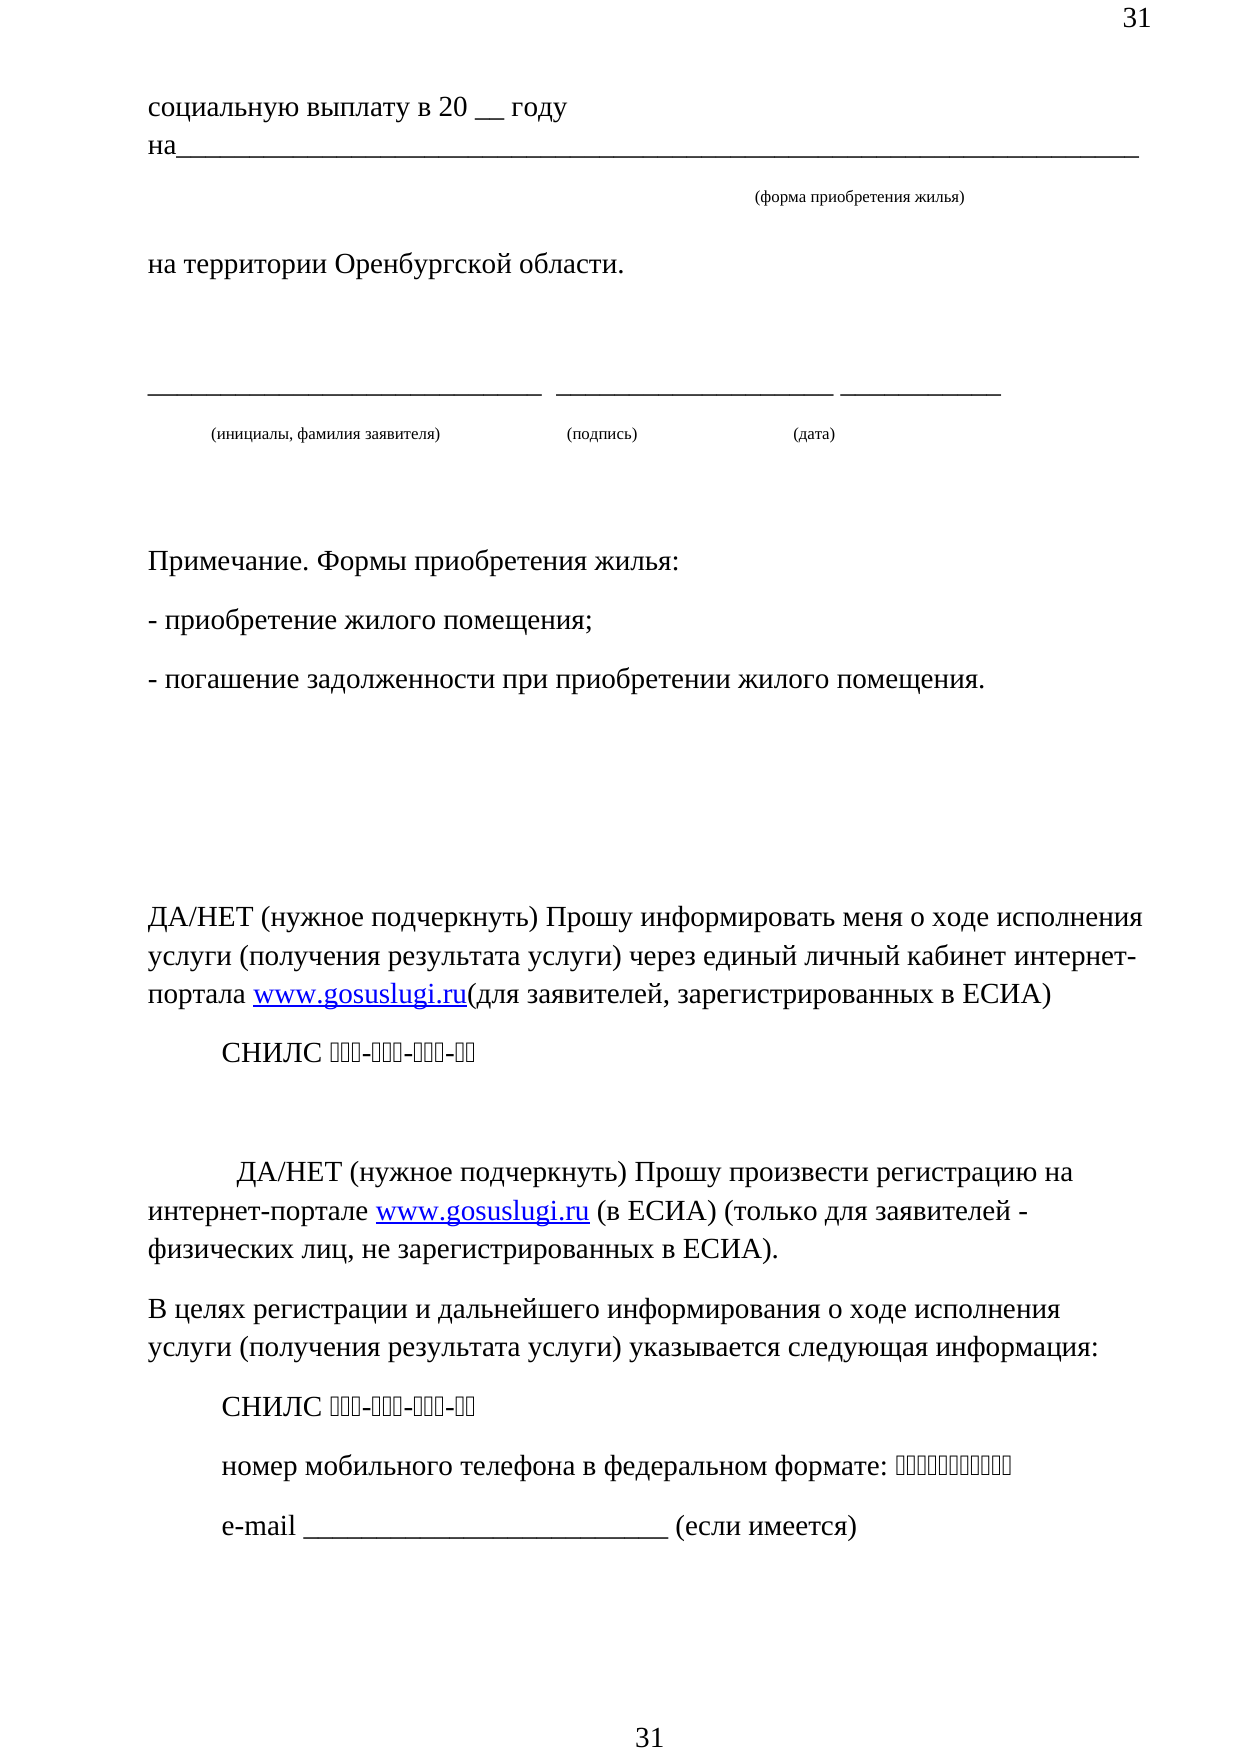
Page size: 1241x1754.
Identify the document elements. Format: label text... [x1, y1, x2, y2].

text номер мобильного телефона в федеральном формате: [221, 1448, 1152, 1482]
text e-mail _________________________ (если имеется) [221, 1508, 1152, 1541]
text СНИЛС --- [221, 1389, 1152, 1422]
text - приобретение жилого помещения; [148, 602, 1152, 636]
text на территории Оренбургской области. [148, 246, 1152, 279]
text Примечание. Формы приобретения жилья: [148, 543, 1152, 576]
text ДА/НЕТ (нужное подчеркнуть) Прошу произвести регистрацию на интернет-портале www.gosuslugi.ru (в ЕСИА) (только для заявителей - физических лиц, не зарегистрированных в ЕСИА). [148, 1154, 1152, 1265]
text В целях регистрации и дальнейшего информирования о ходе исполнения услуги (получения результата услуги) указывается следующая информация: [148, 1291, 1152, 1363]
text ___________________________ ___________________ ___________ [148, 365, 1152, 398]
text социальную выплату в 20 __ году на__________________________________________________________________ [148, 89, 1152, 161]
text ДА/НЕТ (нужное подчеркнуть) Прошу информировать меня о ходе исполнения услуги (получения результата услуги) через единый личный кабинет интернет-портала www.gosuslugi.ru(для заявителей, зарегистрированных в ЕСИА) [148, 899, 1152, 1010]
text - погашение задолженности при приобретении жилого помещения. [148, 662, 1152, 695]
text (инициалы, фамилия заявителя) (подпись) (дата) [148, 424, 1152, 458]
text СНИЛС --- [148, 1036, 1152, 1069]
text (форма приобретения жилья) [148, 187, 1152, 220]
